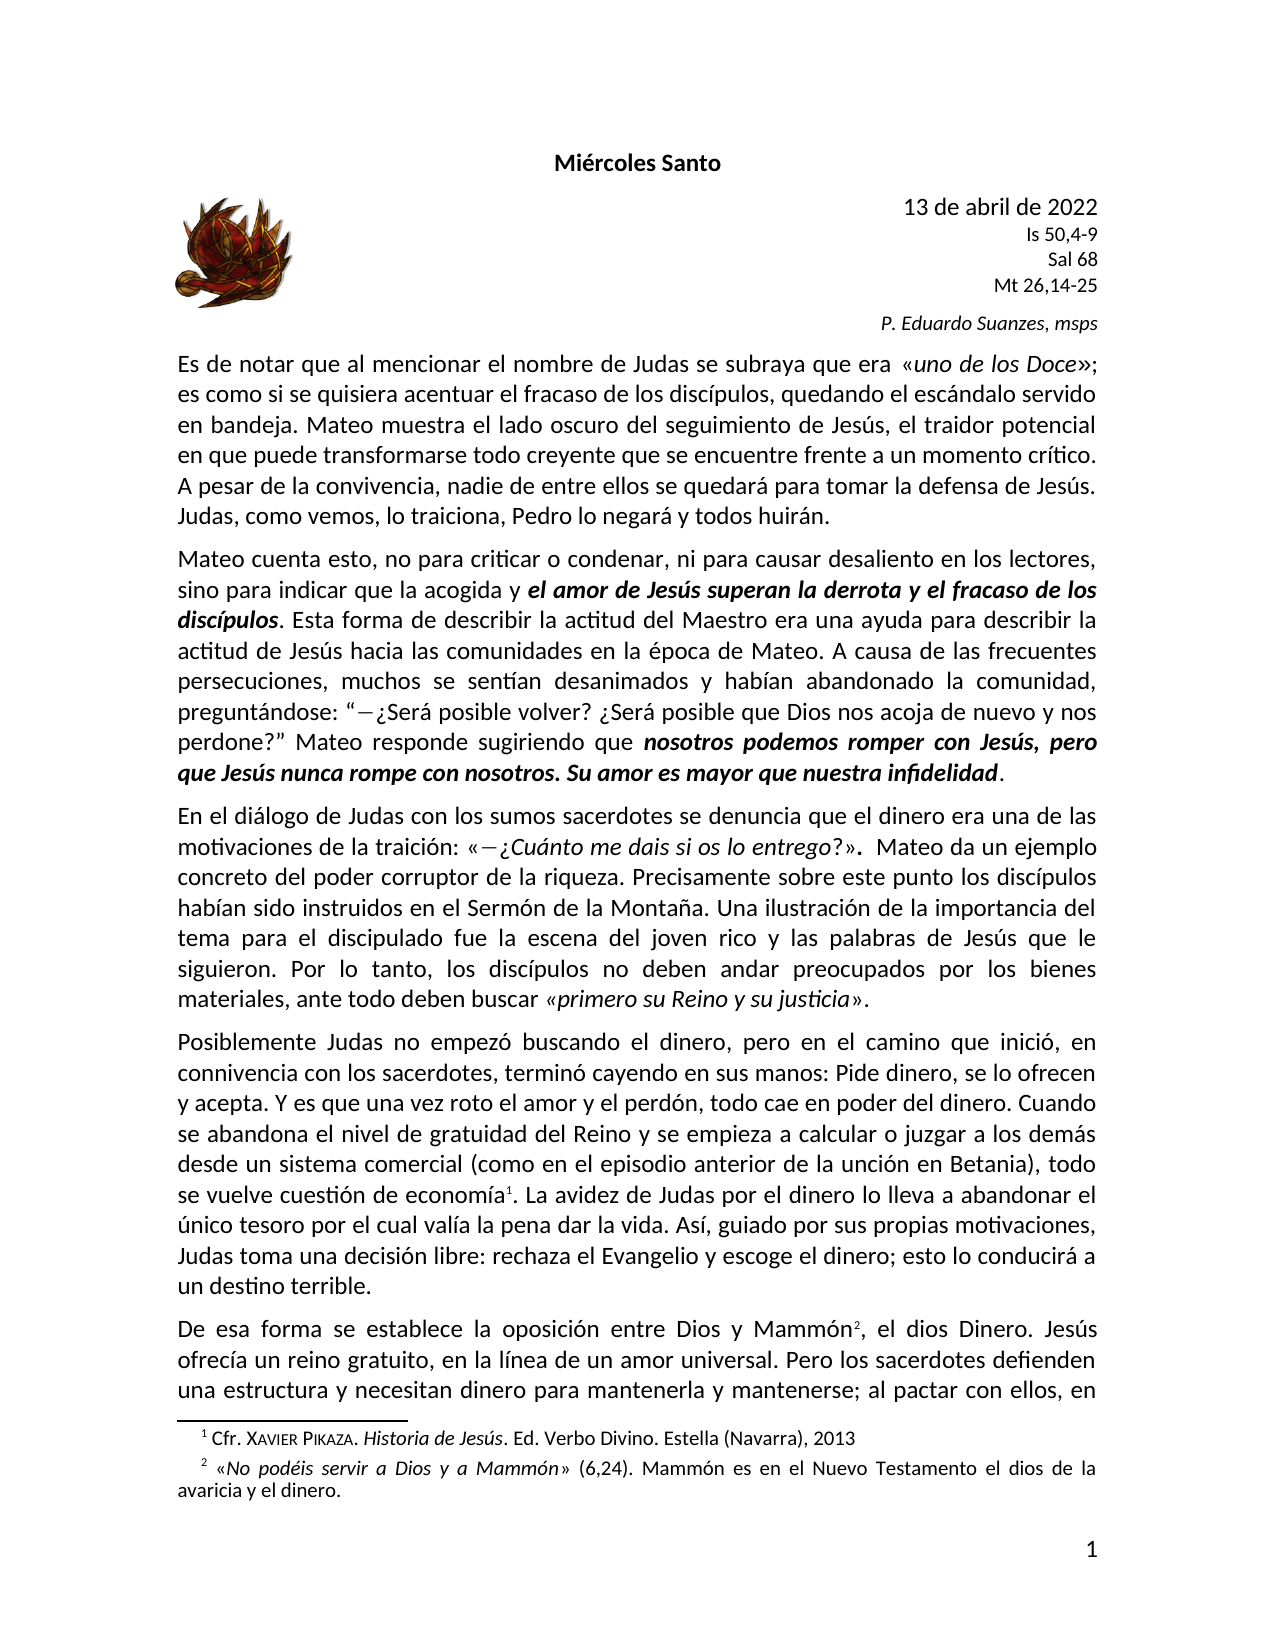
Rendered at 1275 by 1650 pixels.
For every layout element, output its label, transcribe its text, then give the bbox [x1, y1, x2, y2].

text Es de notar que al mencionar el nombre de Judas se subraya que era «uno de los Doce»; es como si se quisiera acentuar el fracaso de los discípulos, quedando el escándalo servido en bandeja. Mateo muestra el lado oscuro del seguimiento de Jesús, el traidor potencial en que puede transformarse todo creyente que se encuentre frente a un momento crítico. A pesar de la convivencia, nadie de entre ellos se quedará para tomar la defensa de Jesús. Judas, como vemos, lo traiciona, Pedro lo negará y todos huirán. [177, 348, 1098, 531]
text Mateo cuenta esto, no para criticar o condenar, ni para causar desaliento en los lectores, sino para indicar que la acogida y el amor de Jesús superan la derrota y el fracaso de los discípulos. Esta forma de describir la actitud del Maestro era una ayuda para describir la actitud de Jesús hacia las comunidades en la época de Mateo. A causa de las frecuentes persecuciones, muchos se sentían desanimados y habían abandonado la comunidad, preguntándose: “¿Será posible volver? ¿Será posible que Dios nos acoja de nuevo y nos perdone?” Mateo responde sugiriendo que nosotros podemos romper con Jesús, pero que Jesús nunca rompe con nosotros. Su amor es mayor que nuestra infidelidad. [177, 543, 1098, 788]
text P. Eduardo Suanzes, msps [177, 310, 1098, 335]
picture [175, 194, 293, 311]
text Miércoles Santo [177, 148, 1098, 178]
text En el diálogo de Judas con los sumos sacerdotes se denuncia que el dinero era una de las motivaciones de la traición: «¿Cuánto me dais si os lo entrego?». Mateo da un ejemplo concreto del poder corruptor de la riqueza. Precisamente sobre este punto los discípulos habían sido instruidos en el Sermón de la Montaña. Una ilustración de la importancia del tema para el discipulado fue la escena del joven rico y las palabras de Jesús que le siguieron. Por lo tanto, los discípulos no deben andar preocupados por los bienes materiales, ante todo deben buscar «primero su Reino y su justicia». [177, 800, 1098, 1014]
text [177, 1313, 1098, 1405]
text Posiblemente Judas no empezó buscando el dinero, pero en el camino que inició, en connivencia con los sacerdotes, terminó cayendo en sus manos: Pide dinero, se lo ofrecen y acepta. Y es que una vez roto el amor y el perdón, todo cae en poder del dinero. Cuando se abandona el nivel de gratuidad del Reino y se empieza a calcular o juzgar a los demás desde un sistema comercial (como en el episodio anterior de la unción en Betania), todo se vuelve cuestión de economía. La avidez de Judas por el dinero lo lleva a abandonar el único tesoro por el cual valía la pena dar la vida. Así, guiado por sus propias motivaciones, Judas toma una decisión libre: rechaza el Evangelio y escoge el dinero; esto lo conducirá a un destino terrible. [177, 1026, 1098, 1301]
text 13 de abril de 2022 Is 50,4-9 Sal 68 Mt 26,14-25 [177, 191, 1098, 297]
